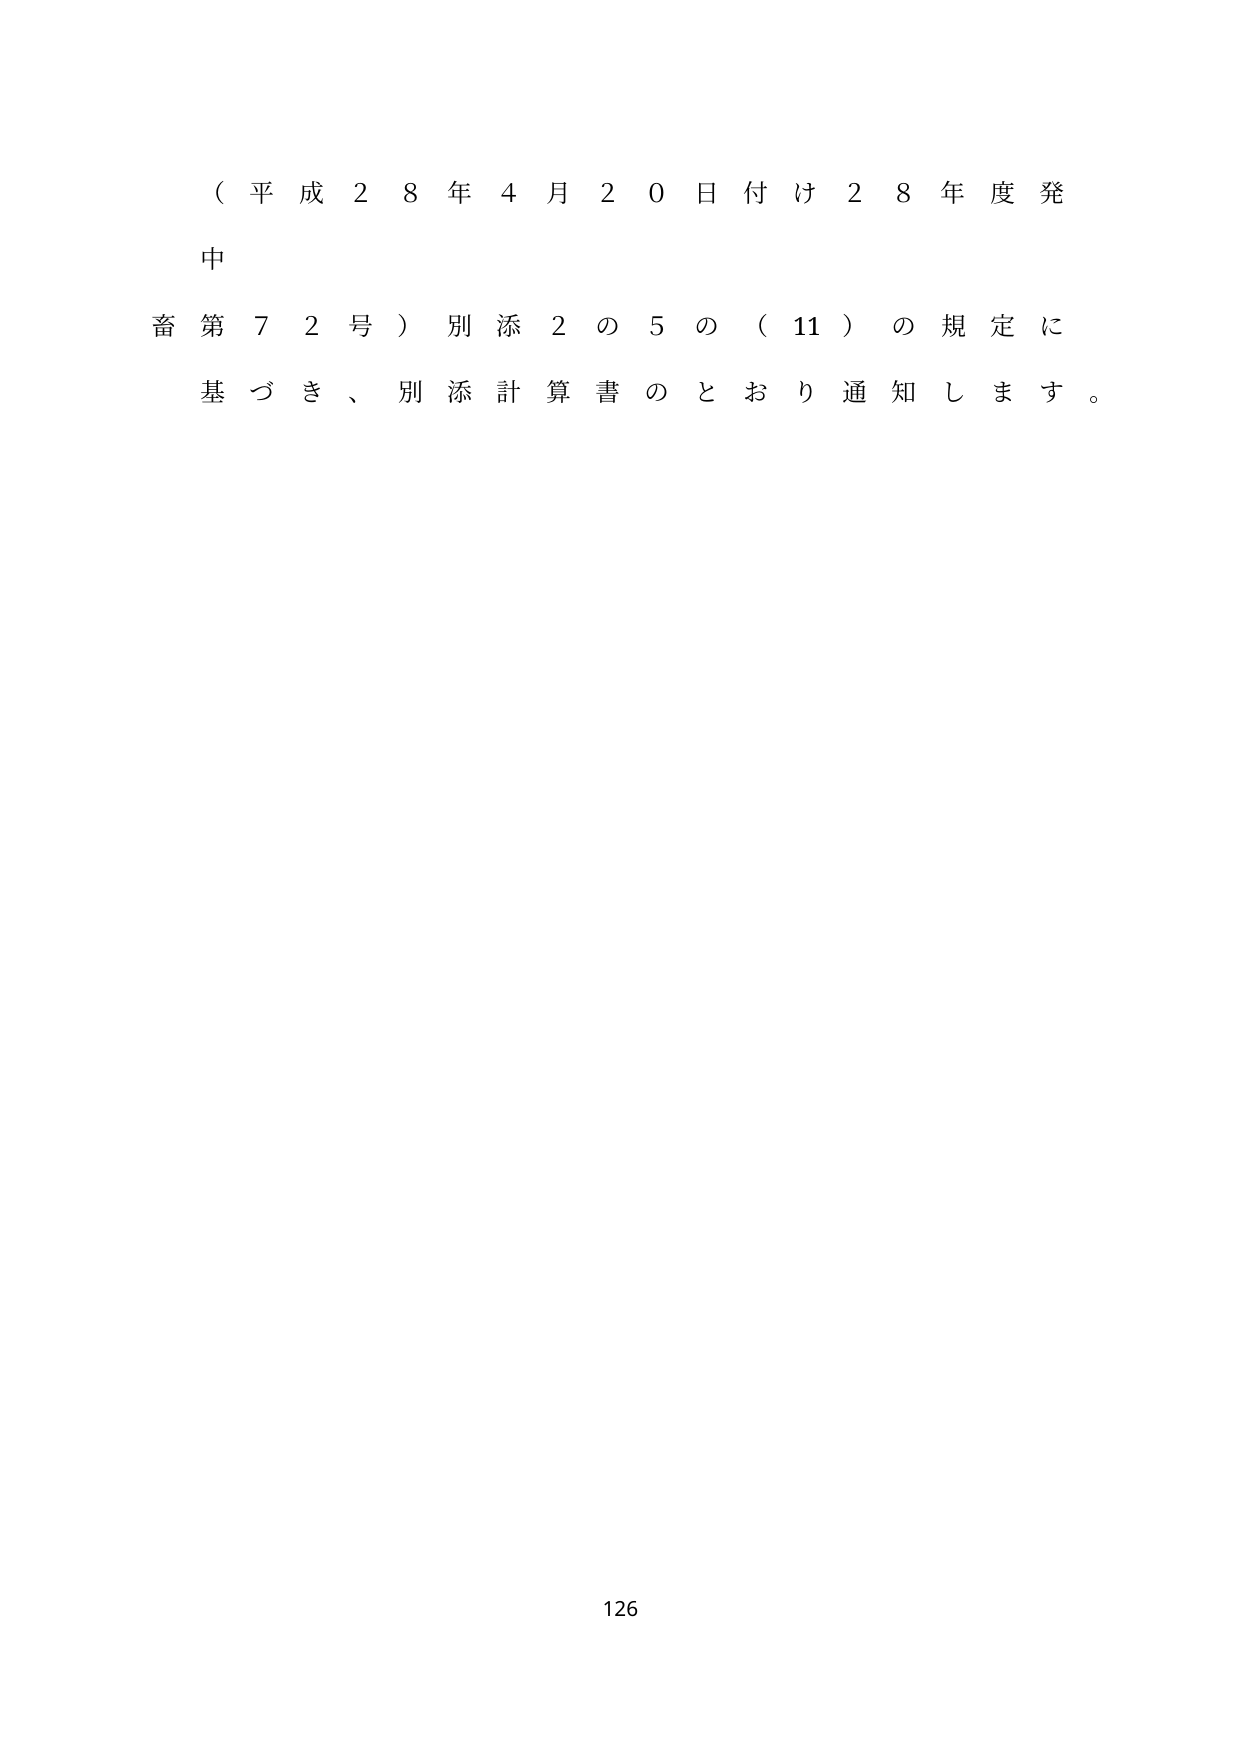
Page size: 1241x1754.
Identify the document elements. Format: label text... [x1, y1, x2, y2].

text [151, 158, 1089, 291]
text 畜第７２号）別添２の５の（11）の規定に基づき、別添計算書のとおり通知します。 [151, 291, 1089, 423]
